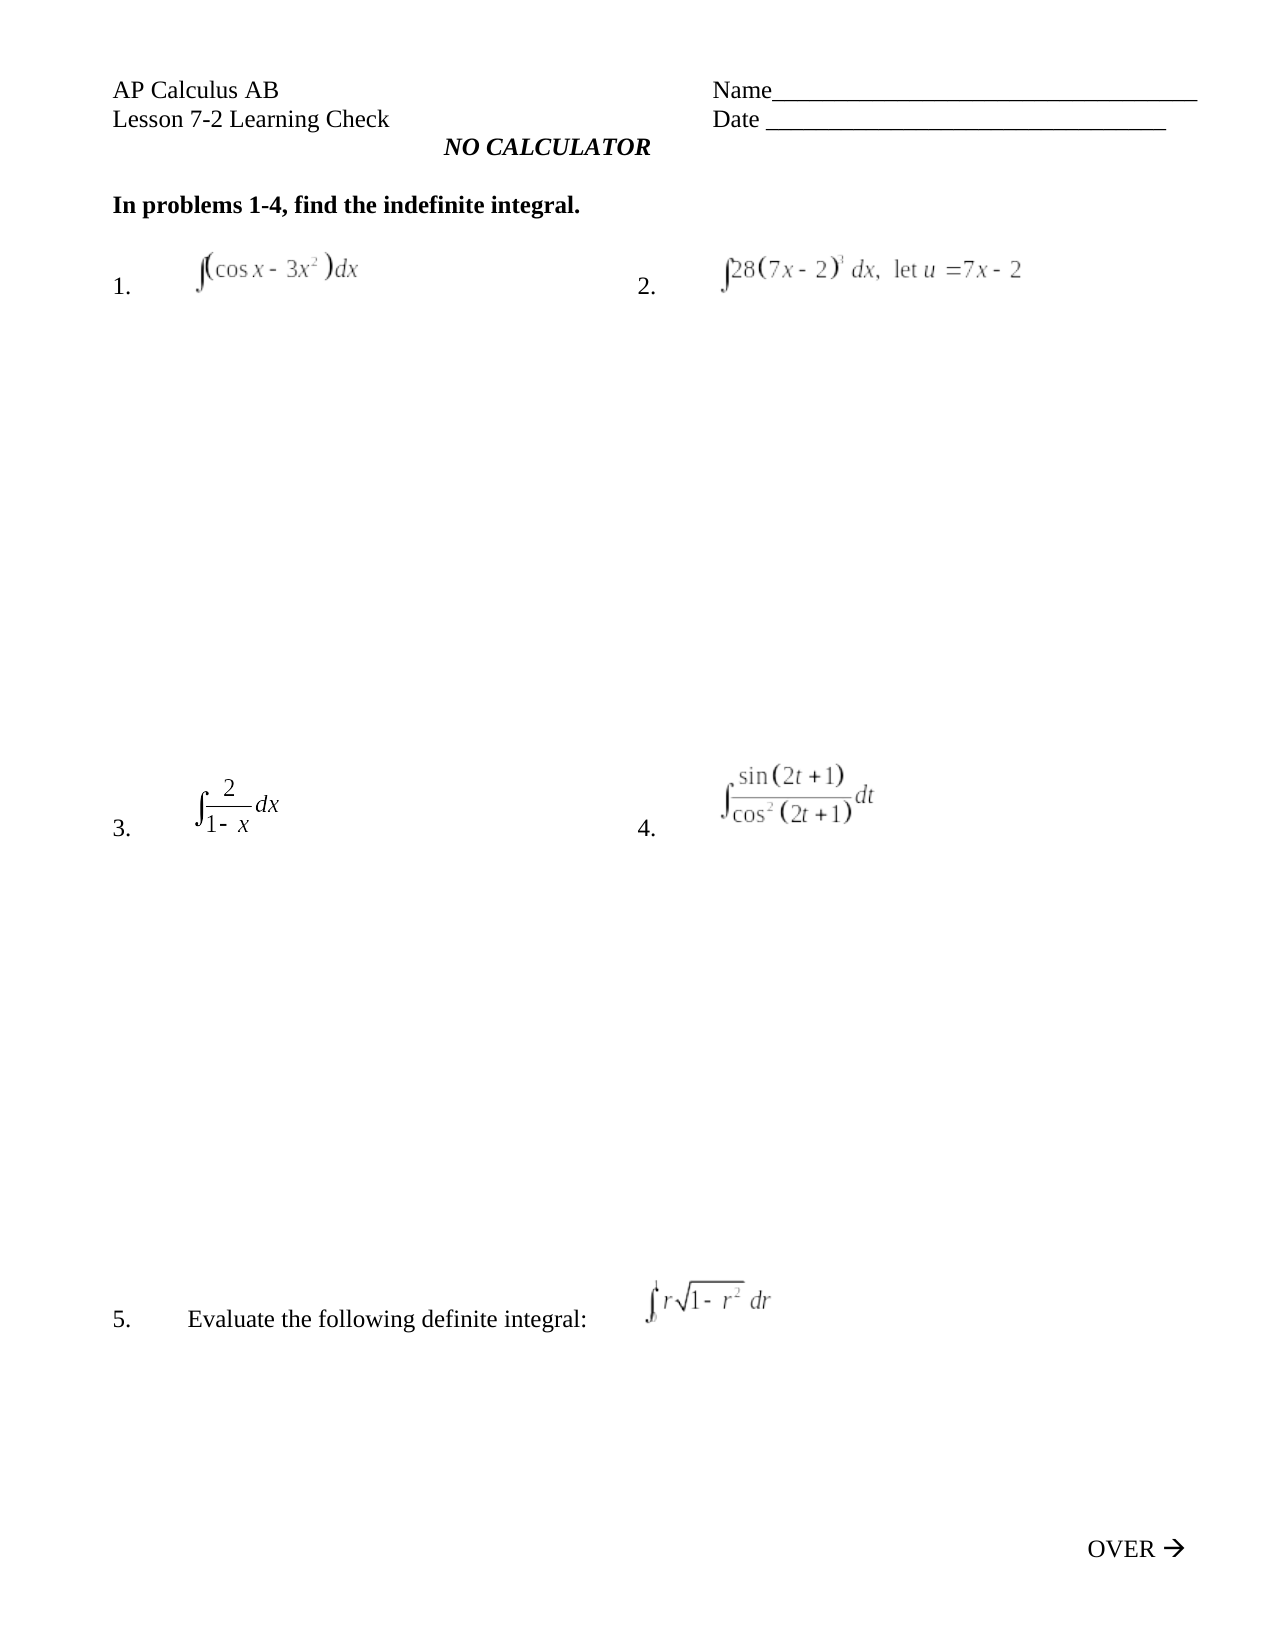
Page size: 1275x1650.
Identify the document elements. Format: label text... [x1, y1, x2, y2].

text 1. 2. [112, 247, 1200, 300]
text AP Calculus AB Name__________________________________ [112, 75, 1200, 104]
text 3. 4. [112, 760, 1200, 842]
text NO CALCULATOR [112, 132, 1200, 161]
text OVER [112, 1534, 1200, 1563]
text In problems 1-4, find the indefinite integral. [112, 190, 1200, 219]
text 5. Evaluate the following definite integral: [112, 1273, 1200, 1333]
text Lesson 7-2 Learning Check Date ________________________________ [112, 104, 1200, 132]
